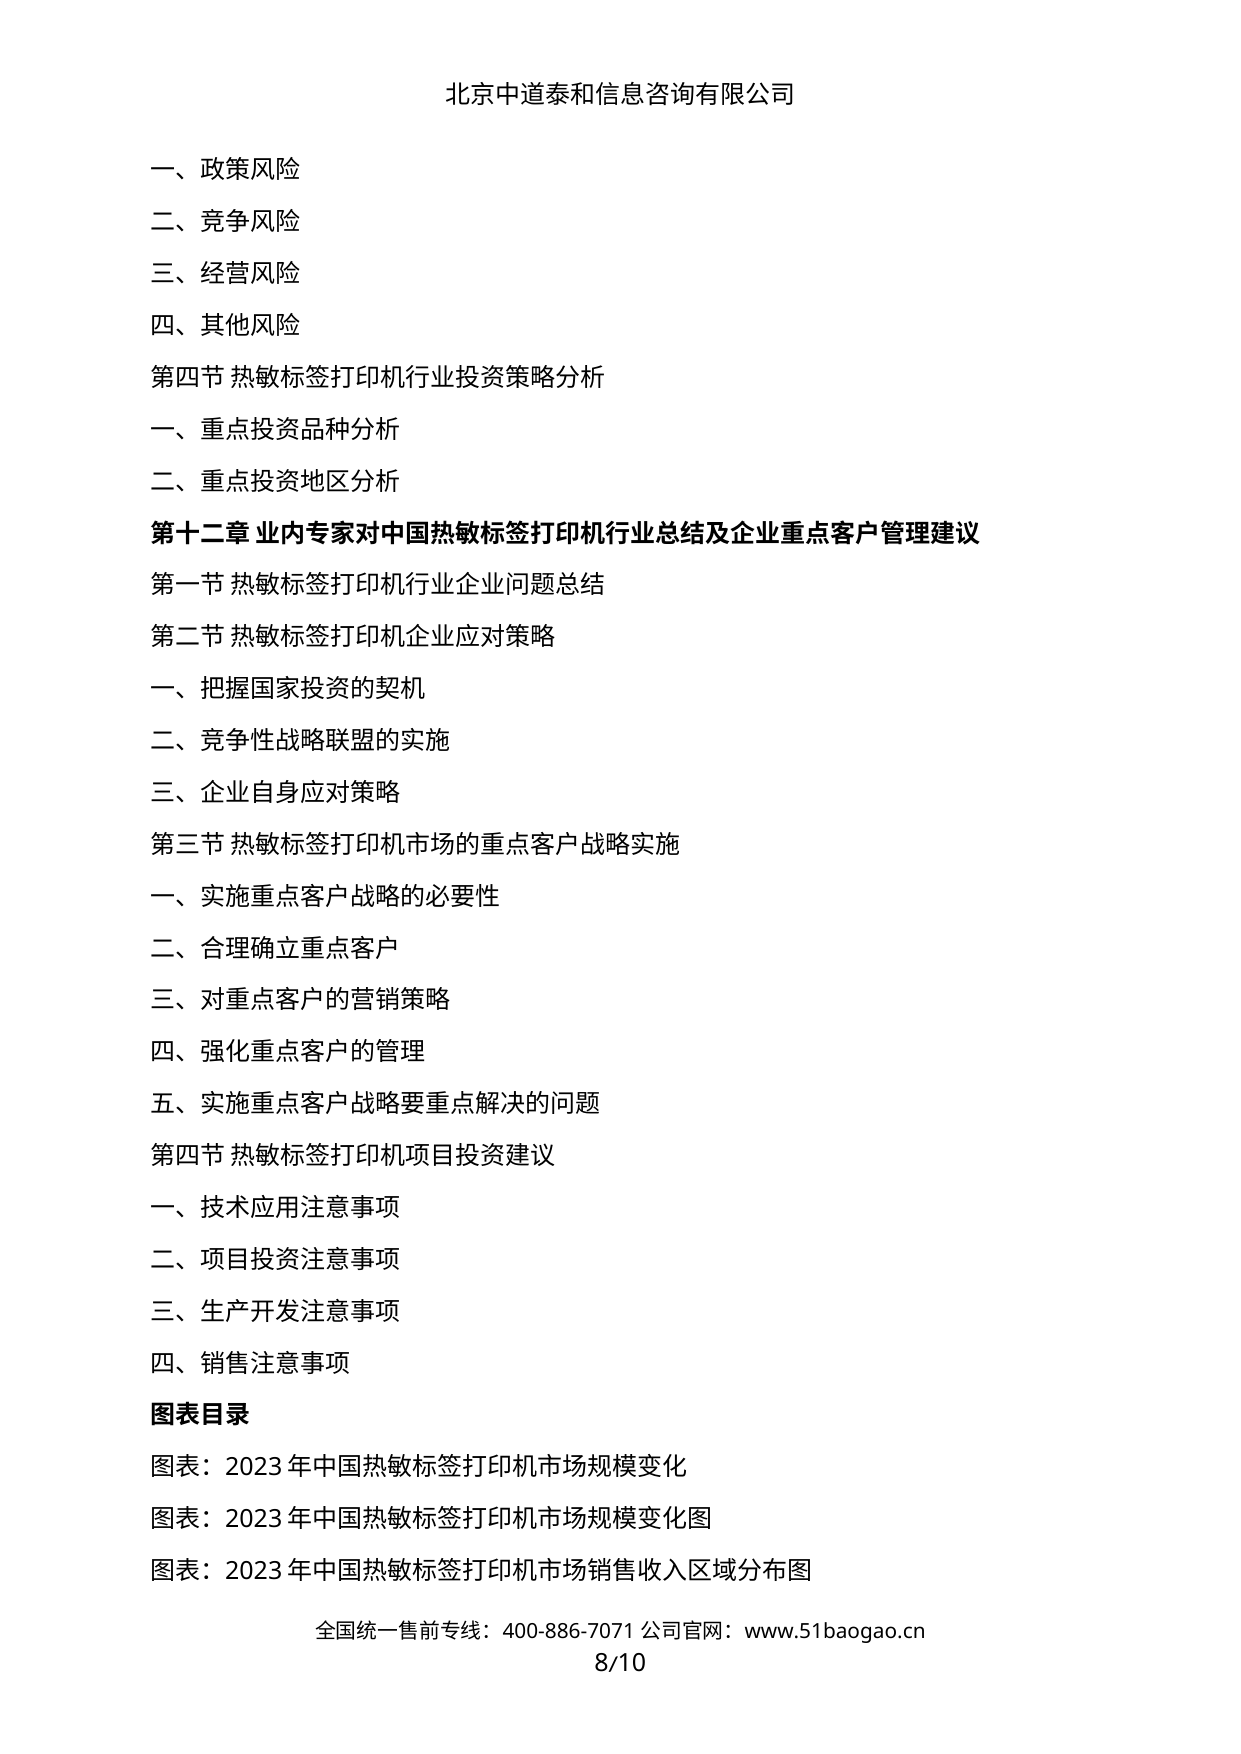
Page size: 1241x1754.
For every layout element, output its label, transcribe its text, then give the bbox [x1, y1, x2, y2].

text 二、重点投资地区分析 [150, 461, 1090, 497]
text 一、重点投资品种分析 [150, 409, 1090, 446]
text 三、经营风险 [150, 254, 1090, 290]
text 第十二章 业内专家对中国热敏标签打印机行业总结及企业重点客户管理建议 [150, 513, 1090, 549]
text 四、强化重点客户的管理 [150, 1032, 1090, 1068]
text 第一节 热敏标签打印机行业企业问题总结 [150, 565, 1090, 601]
text 二、项目投资注意事项 [150, 1239, 1090, 1276]
text 三、对重点客户的营销策略 [150, 980, 1090, 1016]
text 第二节 热敏标签打印机企业应对策略 [150, 617, 1090, 653]
text 一、政策风险 [150, 150, 1090, 186]
text 四、其他风险 [150, 306, 1090, 342]
text 第四节 热敏标签打印机行业投资策略分析 [150, 357, 1090, 394]
text 图表：2023年中国热敏标签打印机市场销售收入区域分布图 [150, 1551, 1090, 1587]
text 一、实施重点客户战略的必要性 [150, 876, 1090, 912]
text 二、竞争性战略联盟的实施 [150, 721, 1090, 757]
text 图表：2023年中国热敏标签打印机市场规模变化 [150, 1447, 1090, 1483]
text 图表目录 [150, 1395, 1090, 1431]
text 三、企业自身应对策略 [150, 772, 1090, 809]
text 图表：2023年中国热敏标签打印机市场规模变化图 [150, 1499, 1090, 1535]
text 一、技术应用注意事项 [150, 1187, 1090, 1224]
text 二、竞争风险 [150, 202, 1090, 238]
text 五、实施重点客户战略要重点解决的问题 [150, 1084, 1090, 1120]
text 三、生产开发注意事项 [150, 1291, 1090, 1327]
text 二、合理确立重点客户 [150, 928, 1090, 964]
text 一、把握国家投资的契机 [150, 669, 1090, 705]
text 四、销售注意事项 [150, 1343, 1090, 1379]
text 第四节 热敏标签打印机项目投资建议 [150, 1136, 1090, 1172]
text 第三节 热敏标签打印机市场的重点客户战略实施 [150, 824, 1090, 861]
